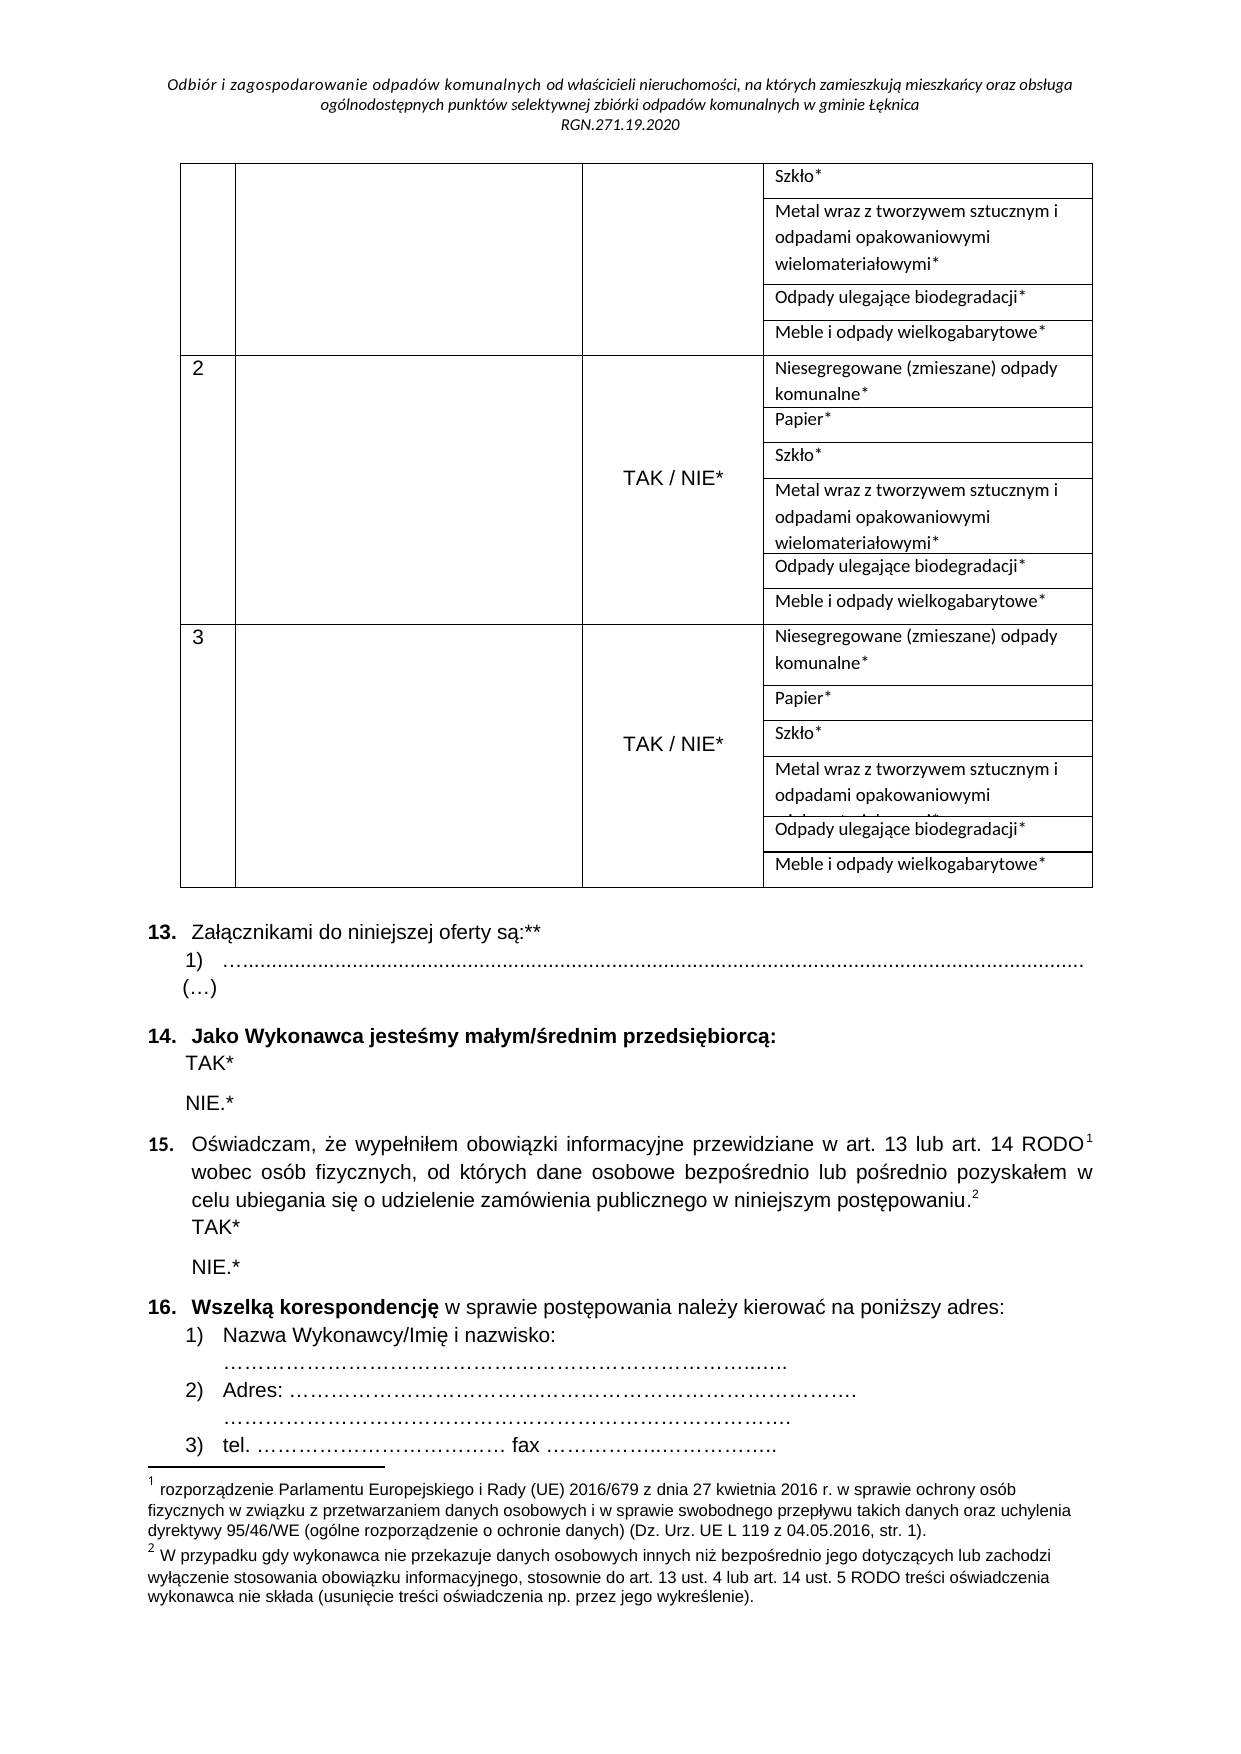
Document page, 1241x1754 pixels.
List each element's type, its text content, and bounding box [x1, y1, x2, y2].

table_cell [236, 356, 582, 623]
table_cell Metal wraz z tworzywem sztucznym i odpadami opakowaniowymi wielomateriałowymi* [764, 479, 1092, 553]
text (…) [148, 975, 1093, 999]
table_cell Papier* [764, 408, 1092, 442]
list ….................................................................................................................................................. [185, 948, 1093, 972]
list Nazwa Wykonawcy/Imię i nazwisko: …………………………………………………………………..….. [185, 1322, 1093, 1374]
table_cell Odpady ulegające biodegradacji* [764, 285, 1092, 320]
table_cell Meble i odpady wielkogabarytowe* [764, 853, 1092, 887]
table_cell 2 [181, 356, 235, 623]
table_cell Odpady ulegające biodegradacji* [764, 817, 1092, 851]
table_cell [764, 356, 1092, 407]
table_cell Meble i odpady wielkogabarytowe* [764, 321, 1092, 355]
text TAK* [185, 1051, 1093, 1075]
table_cell Meble i odpady wielkogabarytowe* [764, 589, 1092, 623]
table_cell TAK / NIE* [583, 625, 763, 887]
table_cell Metal wraz z tworzywem sztucznym i odpadami opakowaniowymi wielomateriałowymi* [764, 199, 1092, 284]
table_cell Odpady ulegające biodegradacji* [764, 554, 1092, 588]
list Wszelką korespondencję w sprawie postępowania należy kierować na poniższy adres: [148, 1295, 1093, 1319]
text NIE.* [191, 1255, 1093, 1279]
table_cell TAK / NIE* [583, 356, 763, 623]
text NIE.* [185, 1091, 1093, 1115]
table_cell Papier* [764, 686, 1092, 720]
text TAK* [191, 1215, 1093, 1239]
table_cell Niesegregowane (zmieszane) odpady komunalne* [764, 625, 1092, 685]
table_cell Szkło* [764, 164, 1092, 198]
list Oświadczam, że wypełniłem obowiązki informacyjne przewidziane w art. 13 lub art. 14 RODO wobec osób fizycznych, od których dane osobowe bezpośrednio lub pośrednio pozyskałem w celu ubiegania się o udzielenie zamówienia publicznego w niniejszym postępowaniu. [148, 1131, 1093, 1211]
table_cell [236, 625, 582, 887]
list tel. ……………………………… fax ……………..…………….. [185, 1432, 1093, 1456]
text ………………………………………………………………………. [223, 1405, 1093, 1429]
table_cell Metal wraz z tworzywem sztucznym i odpadami opakowaniowymi wielomateriałowymi* [764, 757, 1092, 816]
list Adres: ………………………………………………………………………. [185, 1377, 1093, 1401]
list Załącznikami do niniejszej oferty są:** [148, 920, 1093, 944]
list Jako Wykonawca jesteśmy małym/średnim przedsiębiorcą: [148, 1023, 1093, 1047]
table_cell Szkło* [764, 443, 1092, 477]
table_cell 3 [181, 625, 235, 887]
table_cell Szkło* [764, 721, 1092, 756]
